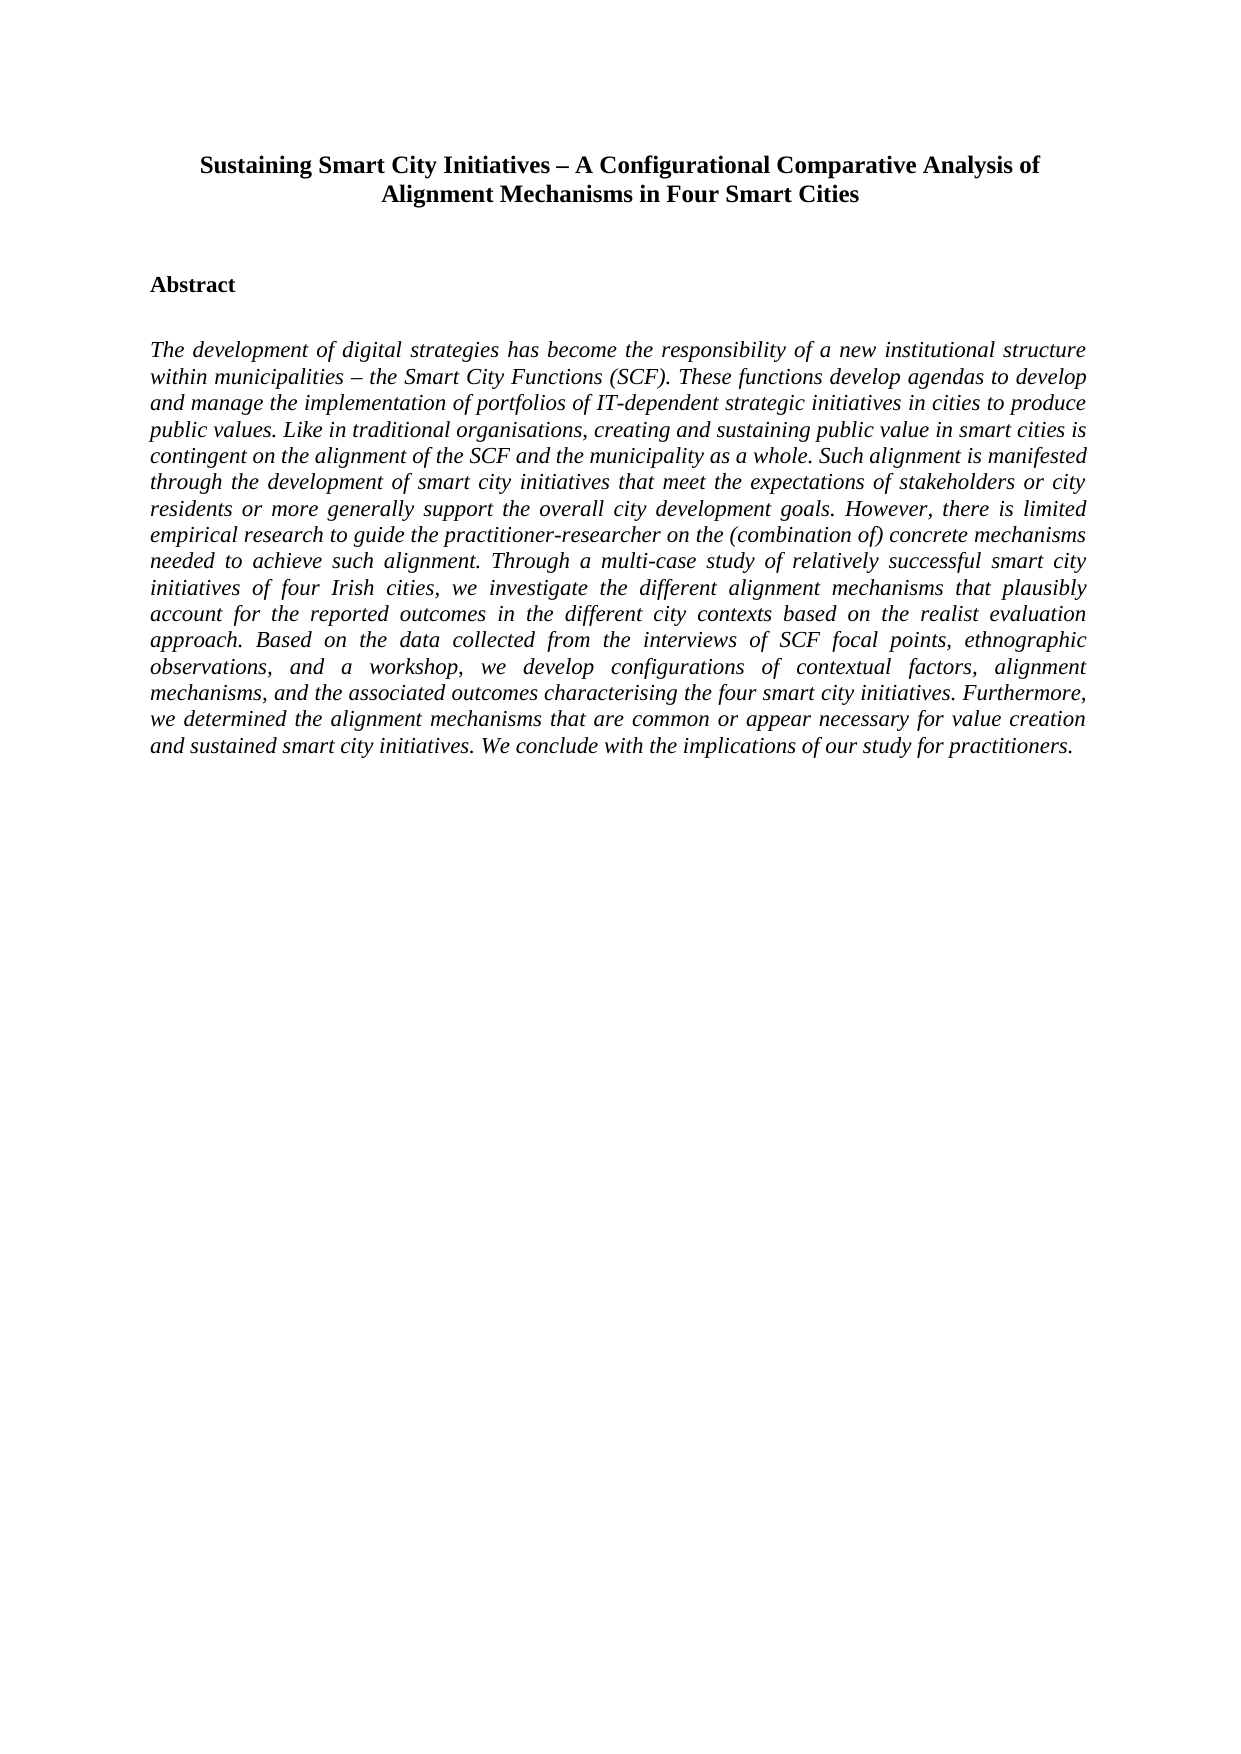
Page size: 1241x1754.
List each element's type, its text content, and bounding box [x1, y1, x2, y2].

text Abstract [150, 271, 1090, 298]
text The development of digital strategies has become the responsibility of a new institutional structure within municipalities – the Smart City Functions (SCF). These functions develop agendas to develop and manage the implementation of portfolios of IT-dependent strategic initiatives in cities to produce public values. Like in traditional organisations, creating and sustaining public value in smart cities is contingent on the alignment of the SCF and the municipality as a whole. Such alignment is manifested through the development of smart city initiatives that meet the expectations of stakeholders or city residents or more generally support the overall city development goals. However, there is limited empirical research to guide the practitioner-researcher on the (combination of) concrete mechanisms needed to achieve such alignment. Through a multi-case study of relatively successful smart city initiatives of four Irish cities, we investigate the different alignment mechanisms that plausibly account for the reported outcomes in the different city contexts based on the realist evaluation approach. Based on the data collected from the interviews of SCF focal points, ethnographic observations, and a workshop, we develop configurations of contextual factors, alignment mechanisms, and the associated outcomes characterising the four smart city initiatives. Furthermore, we determined the alignment mechanisms that are common or appear necessary for value creation and sustained smart city initiatives. We conclude with the implications of our study for practitioners. [150, 337, 1090, 758]
text Sustaining Smart City Initiatives – A Configurational Comparative Analysis of Alignment Mechanisms in Four Smart Cities [150, 150, 1090, 207]
